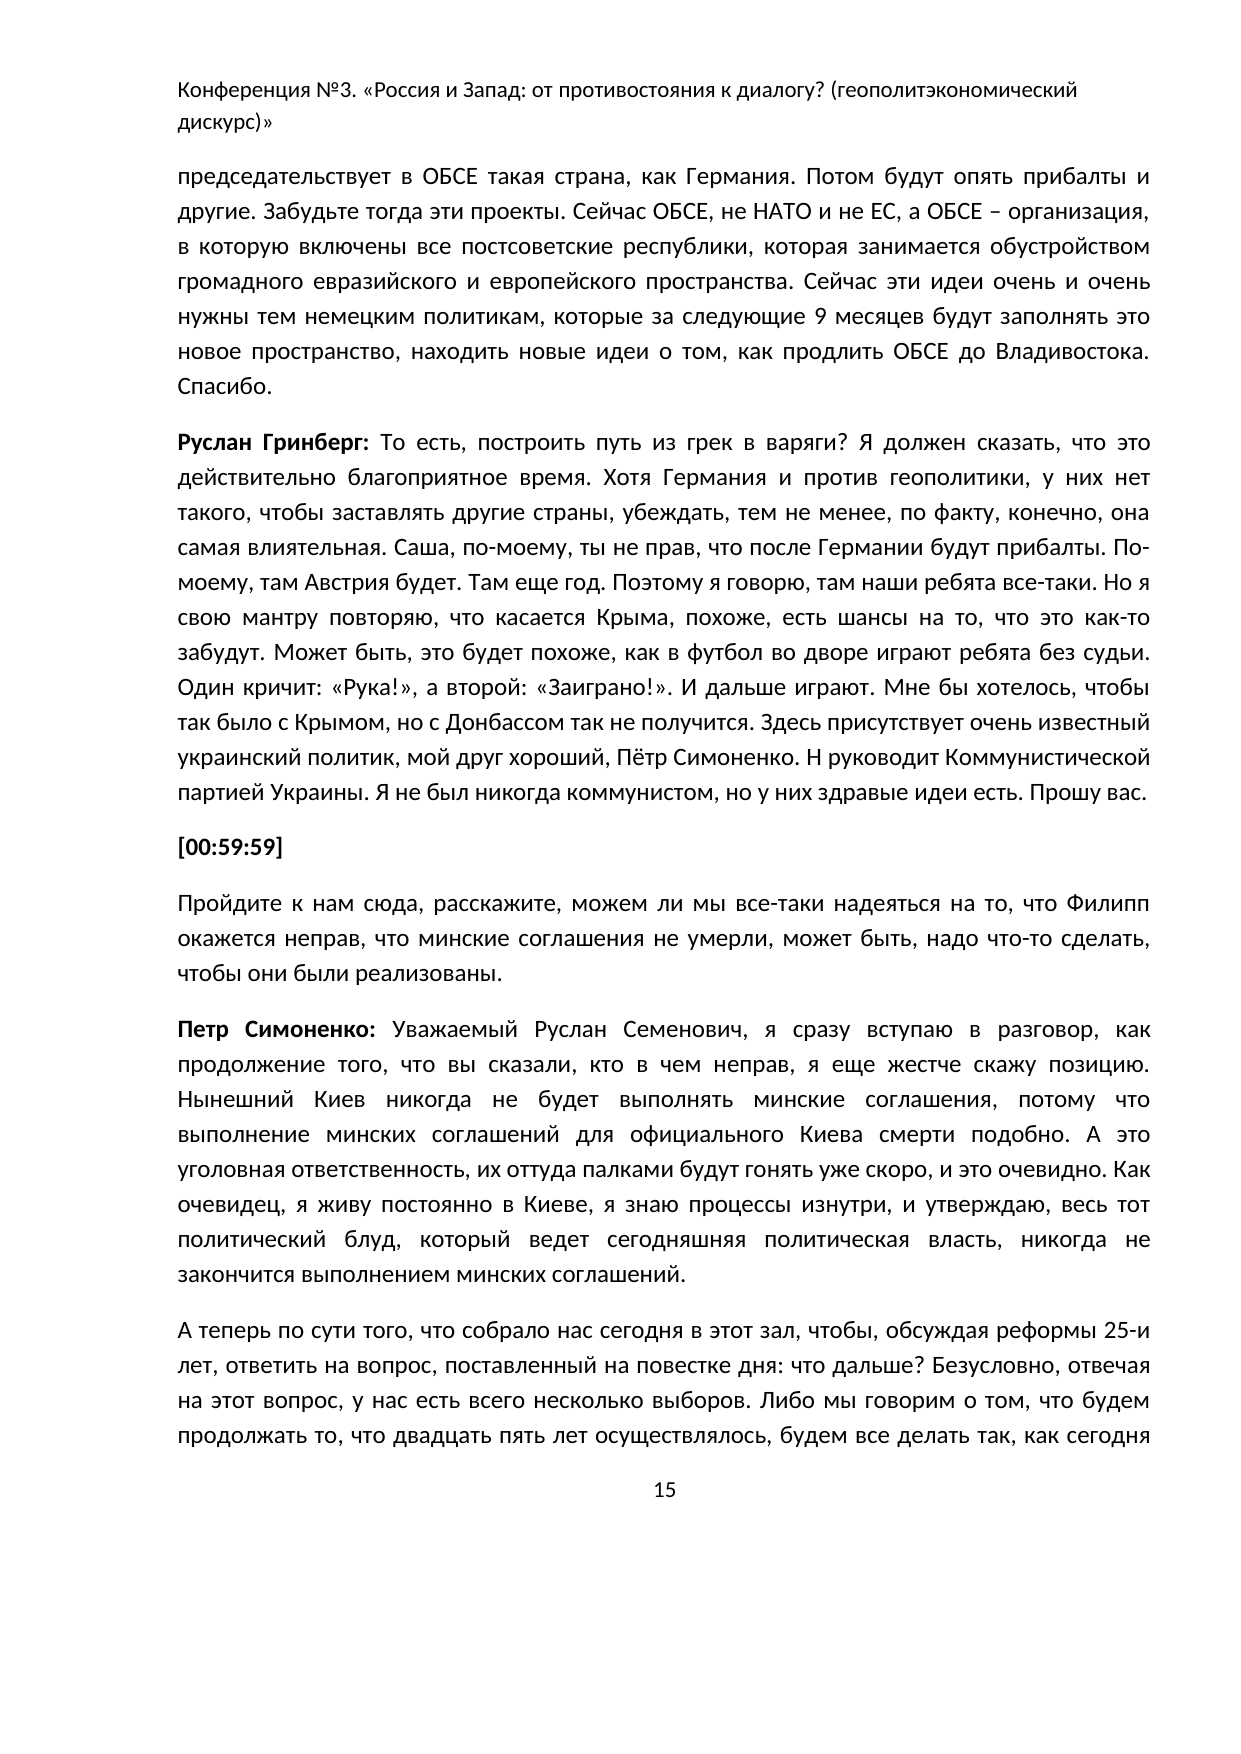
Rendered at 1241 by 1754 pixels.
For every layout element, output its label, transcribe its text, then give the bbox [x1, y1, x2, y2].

text [00:59:59] [177, 832, 1152, 862]
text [177, 160, 1152, 400]
text Руслан Гринберг: То есть, построить путь из грек в варяги? Я должен сказать, что это действительно благоприятное время. Хотя Германия и против геополитики, у них нет такого, чтобы заставлять другие страны, убеждать, тем не менее, по факту, конечно, она самая влиятельная. Саша, по-моему, ты не прав, что после Германии будут прибалты. По-моему, там Австрия будет. Там еще год. Поэтому я говорю, там наши ребята все-таки. Но я свою мантру повторяю, что касается Крыма, похоже, есть шансы на то, что это как-то забудут. Может быть, это будет похоже, как в футбол во дворе играют ребята без судьи. Один кричит: «Рука!», а второй: «Заиграно!». И дальше играют. Мне бы хотелось, чтобы так было с Крымом, но с Донбассом так не получится. Здесь присутствует очень известный украинский политик, мой друг хороший, Пётр Симоненко. Н руководит Коммунистической партией Украины. Я не был никогда коммунистом, но у них здравые идеи есть. Прошу вас. [177, 426, 1152, 806]
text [177, 1314, 1152, 1449]
text Петр Симоненко: Уважаемый Руслан Семенович, я сразу вступаю в разговор, как продолжение того, что вы сказали, кто в чем неправ, я еще жестче скажу позицию. Нынешний Киев никогда не будет выполнять минские соглашения, потому что выполнение минских соглашений для официального Киева смерти подобно. А это уголовная ответственность, их оттуда палками будут гонять уже скоро, и это очевидно. Как очевидец, я живу постоянно в Киеве, я знаю процессы изнутри, и утверждаю, весь тот политический блуд, который ведет сегодняшняя политическая власть, никогда не закончится выполнением минских соглашений. [177, 1013, 1152, 1289]
text Пройдите к нам сюда, расскажите, можем ли мы все-таки надеяться на то, что Филипп окажется неправ, что минские соглашения не умерли, может быть, надо что-то сделать, чтобы они были реализованы. [177, 887, 1152, 988]
